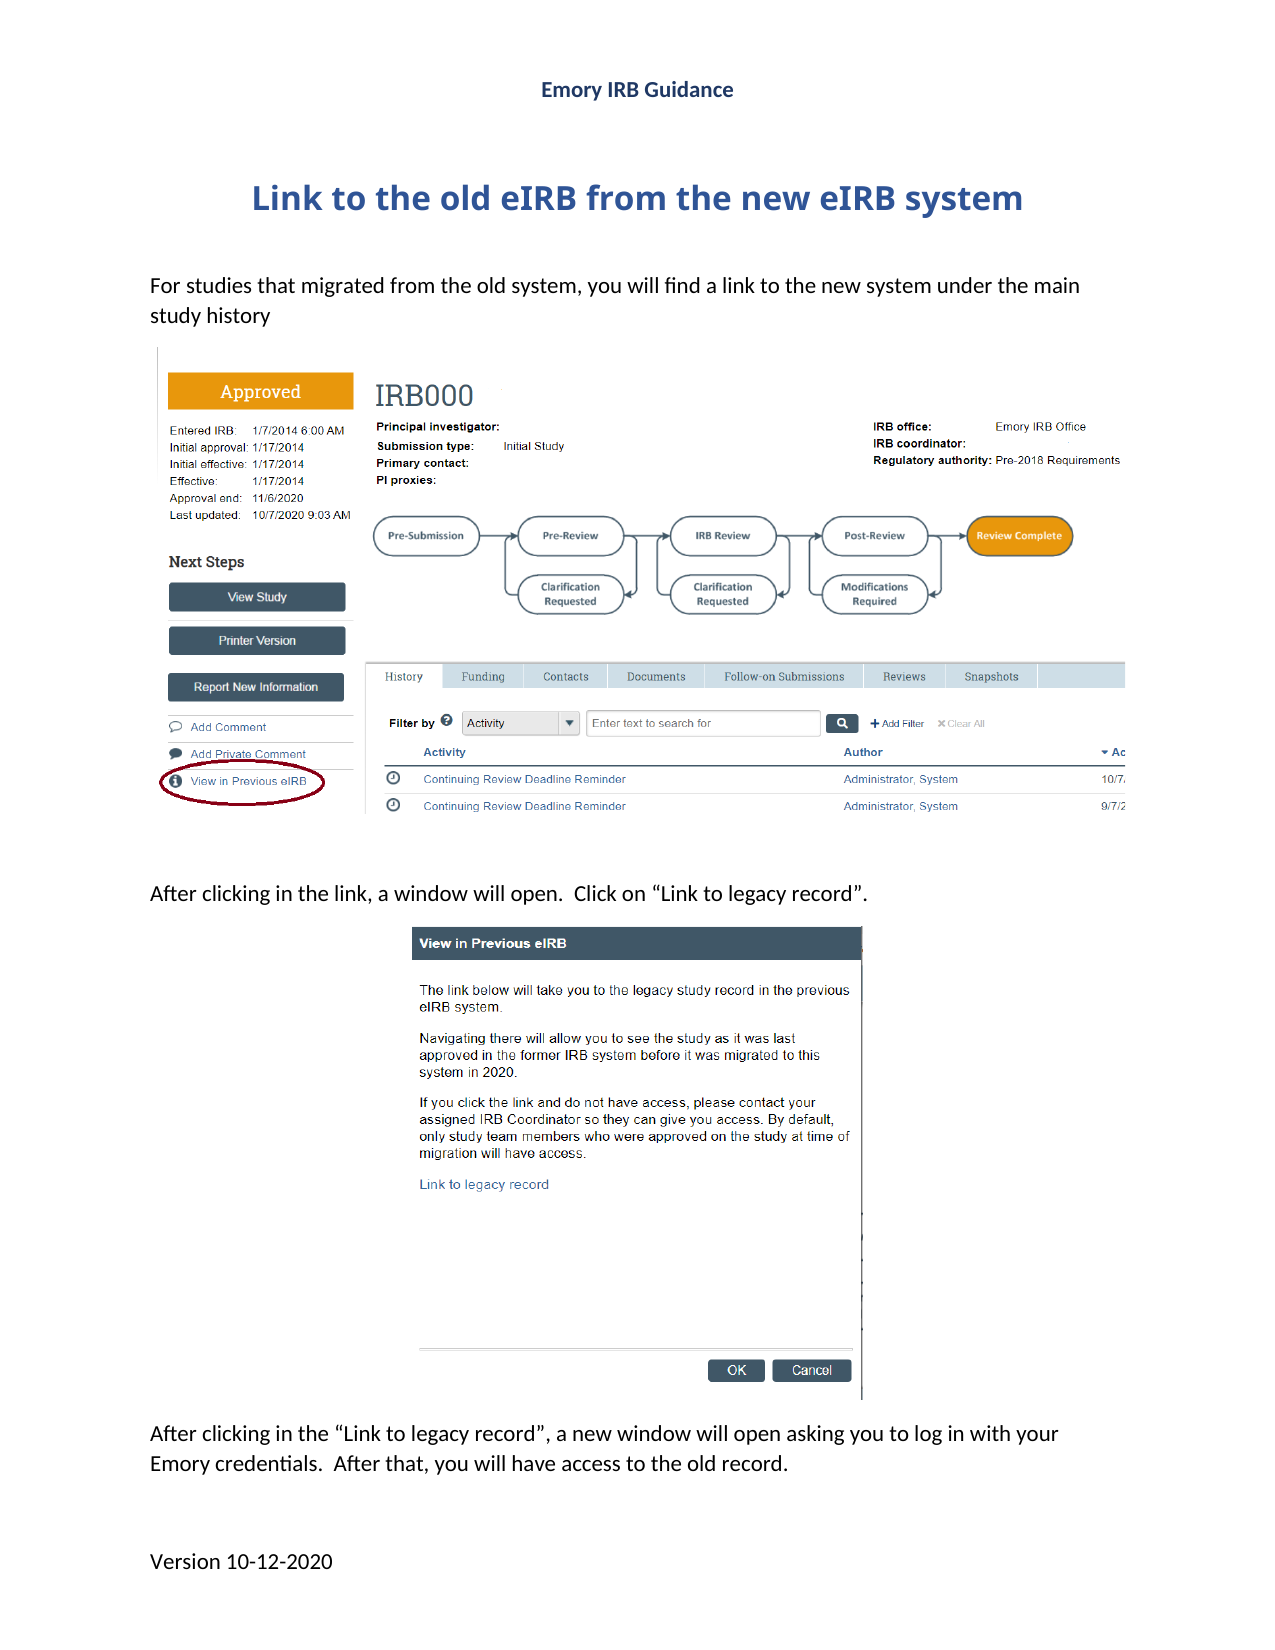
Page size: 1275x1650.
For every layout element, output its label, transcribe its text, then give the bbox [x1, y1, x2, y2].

text For studies that migrated from the old system, you will find a link to the new system under the main study history [150, 271, 1125, 329]
subtitle Link to the old eIRB from the new eIRB system [150, 175, 1125, 220]
text After clicking in the “Link to legacy record”, a new window will open asking you to log in with your Emory credentials. After that, you will have access to the old record. [150, 1419, 1125, 1477]
picture [150, 347, 1125, 814]
text After clicking in the link, a window will open. Click on “Link to legacy record”. [150, 879, 1125, 908]
picture [412, 926, 863, 1400]
